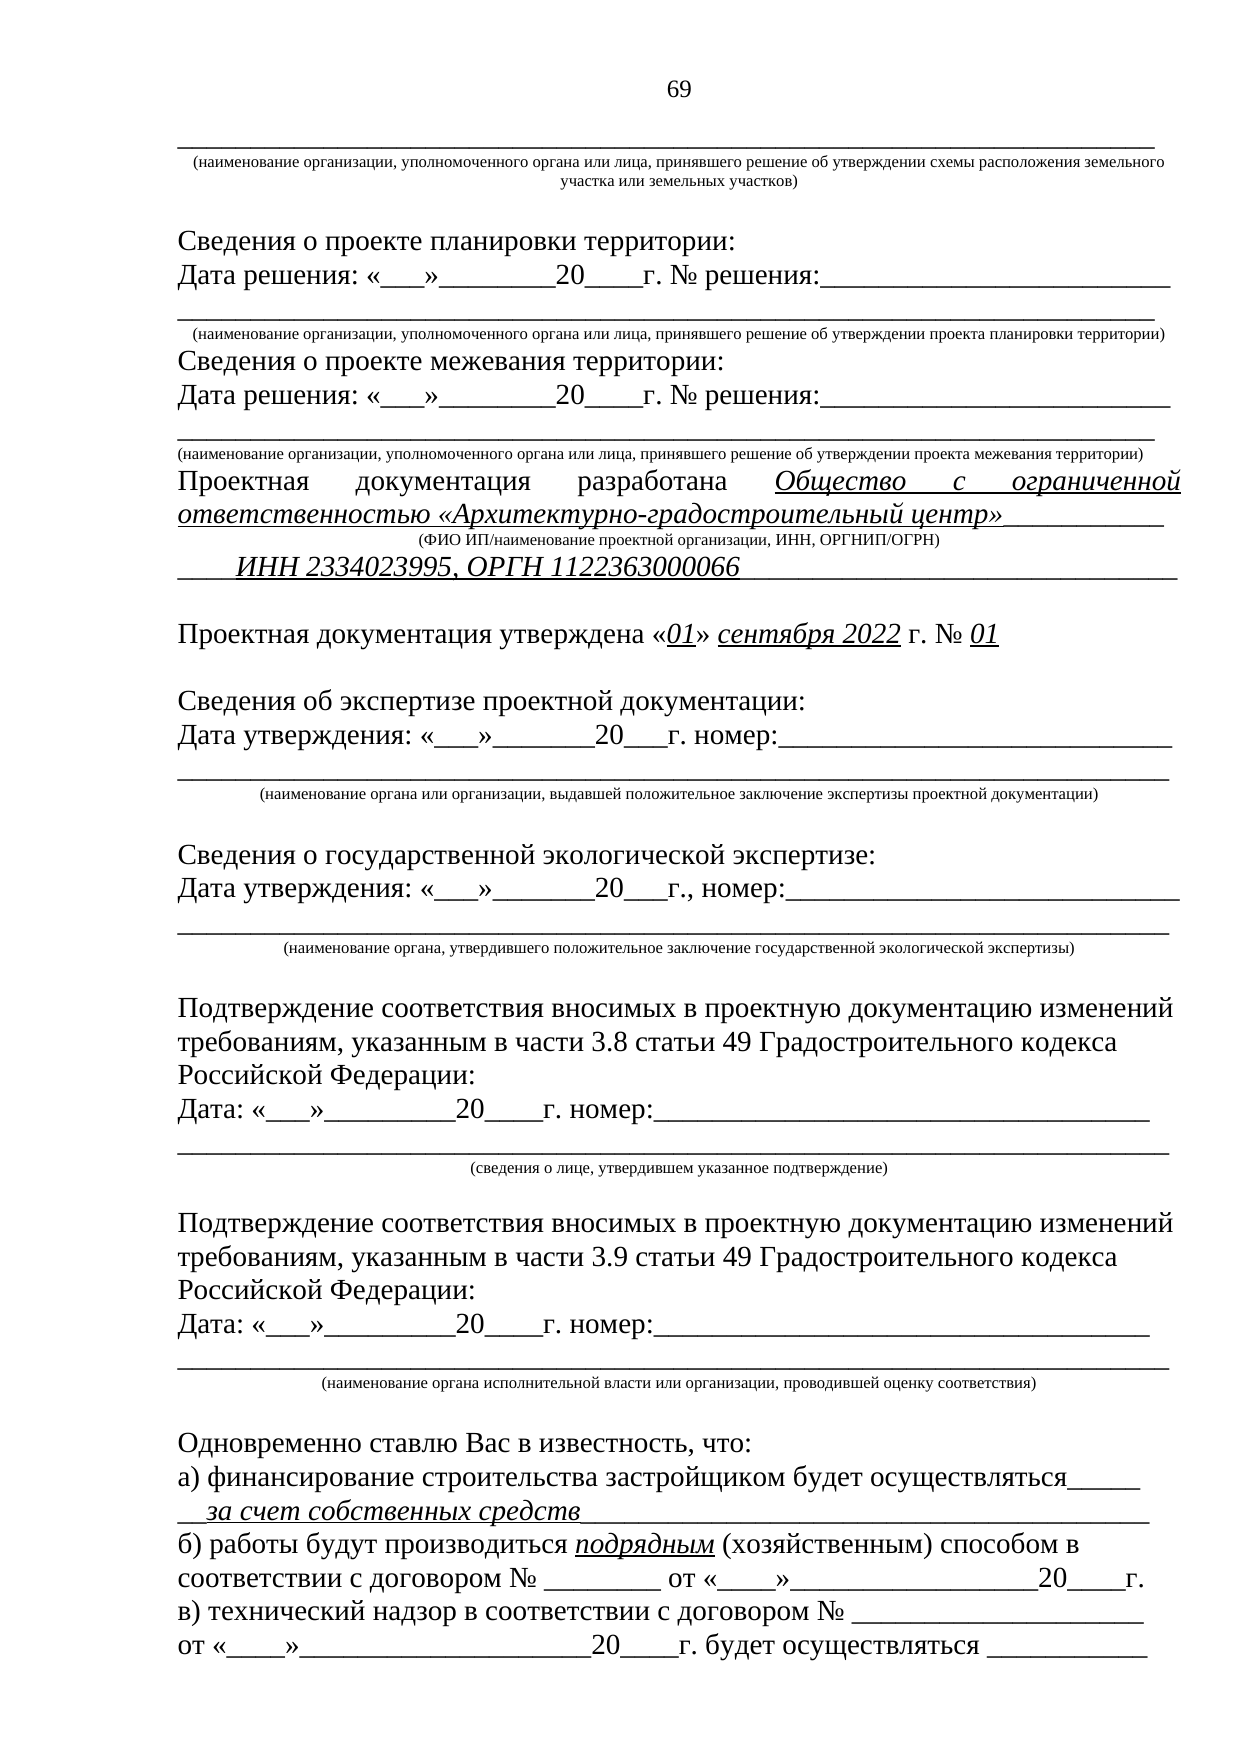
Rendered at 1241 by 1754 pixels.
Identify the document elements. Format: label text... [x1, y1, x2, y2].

text Проектная документация разработана Общество с ограниченной ответственностью «Архитектурно-градостроительный центр»___________ [177, 463, 1181, 530]
text а) финансирование строительства застройщиком будет осуществляться_____ [177, 1459, 1181, 1493]
text (ФИО ИП/наименование проектной организации, ИНН, ОРГНИП/ОГРН) [177, 530, 1181, 549]
text ___________________________________________________________________ [177, 291, 1181, 324]
text ____ИНН 2334023995, ОРГН 1122363000066______________________________ [177, 549, 1181, 583]
text Дата утверждения: «___»_______20___г. номер:___________________________ [177, 717, 1181, 751]
text (наименование организации, уполномоченного органа или лица, принявшего решение об утверждении проекта планировки территории) [177, 324, 1181, 343]
text Дата: «___»_________20____г. номер:__________________________________ [177, 1091, 1181, 1124]
text (наименование организации, уполномоченного органа или лица, принявшего решение об утверждении проекта межевания территории) [177, 444, 1181, 463]
text Одновременно ставлю Вас в известность, что: [177, 1426, 1181, 1459]
text __за счет собственных средств_______________________________________ [177, 1493, 1181, 1526]
text (наименование организации, уполномоченного органа или лица, принявшего решение об утверждении схемы расположения земельного участка или земельных участков) [177, 152, 1181, 190]
text Сведения о государственной экологической экспертизе: [177, 837, 1181, 870]
text Дата утверждения: «___»_______20___г., номер:___________________________ [177, 870, 1181, 904]
text Сведения о проекте планировки территории: [177, 223, 1181, 257]
text Подтверждение соответствия вносимых в проектную документацию изменений требованиям, указанным в части 3.9 статьи 49 Градостроительного кодекса Российской Федерации: [177, 1205, 1181, 1306]
text (сведения о лице, утвердившем указанное подтверждение) [177, 1158, 1181, 1177]
text ____________________________________________________________________ [177, 904, 1181, 937]
text Подтверждение соответствия вносимых в проектную документацию изменений требованиям, указанным в части 3.8 статьи 49 Градостроительного кодекса Российской Федерации: [177, 990, 1181, 1091]
text (наименование органа или организации, выдавшей положительное заключение экспертизы проектной документации) [177, 784, 1181, 803]
text Сведения об экспертизе проектной документации: [177, 683, 1181, 717]
text от «____»____________________20____г. будет осуществляться ___________ [177, 1627, 1181, 1660]
text ____________________________________________________________________ [177, 751, 1181, 784]
text ___________________________________________________________________ [177, 410, 1181, 444]
text (наименование органа, утвердившего положительное заключение государственной экологической экспертизы) [177, 937, 1181, 957]
text ___________________________________________________________________ [177, 118, 1181, 152]
text Дата: «___»_________20____г. номер:__________________________________ [177, 1306, 1181, 1339]
text Проектная документация утверждена «01» сентября 2022 г. № 01 [177, 616, 1181, 650]
text Дата решения: «___»________20____г. № решения:________________________ [177, 377, 1181, 410]
text Дата решения: «___»________20____г. № решения:________________________ [177, 257, 1181, 291]
text Сведения о проекте межевания территории: [177, 343, 1181, 377]
text б) работы будут производиться подрядным (хозяйственным) способом в соответствии с договором № ________ от «____»_________________20____г. [177, 1526, 1181, 1593]
text ____________________________________________________________________ [177, 1124, 1181, 1158]
text ____________________________________________________________________ [177, 1339, 1181, 1373]
text в) технический надзор в соответствии с договором № ____________________ [177, 1593, 1181, 1627]
text (наименование органа исполнительной власти или организации, проводившей оценку соответствия) [177, 1373, 1181, 1392]
